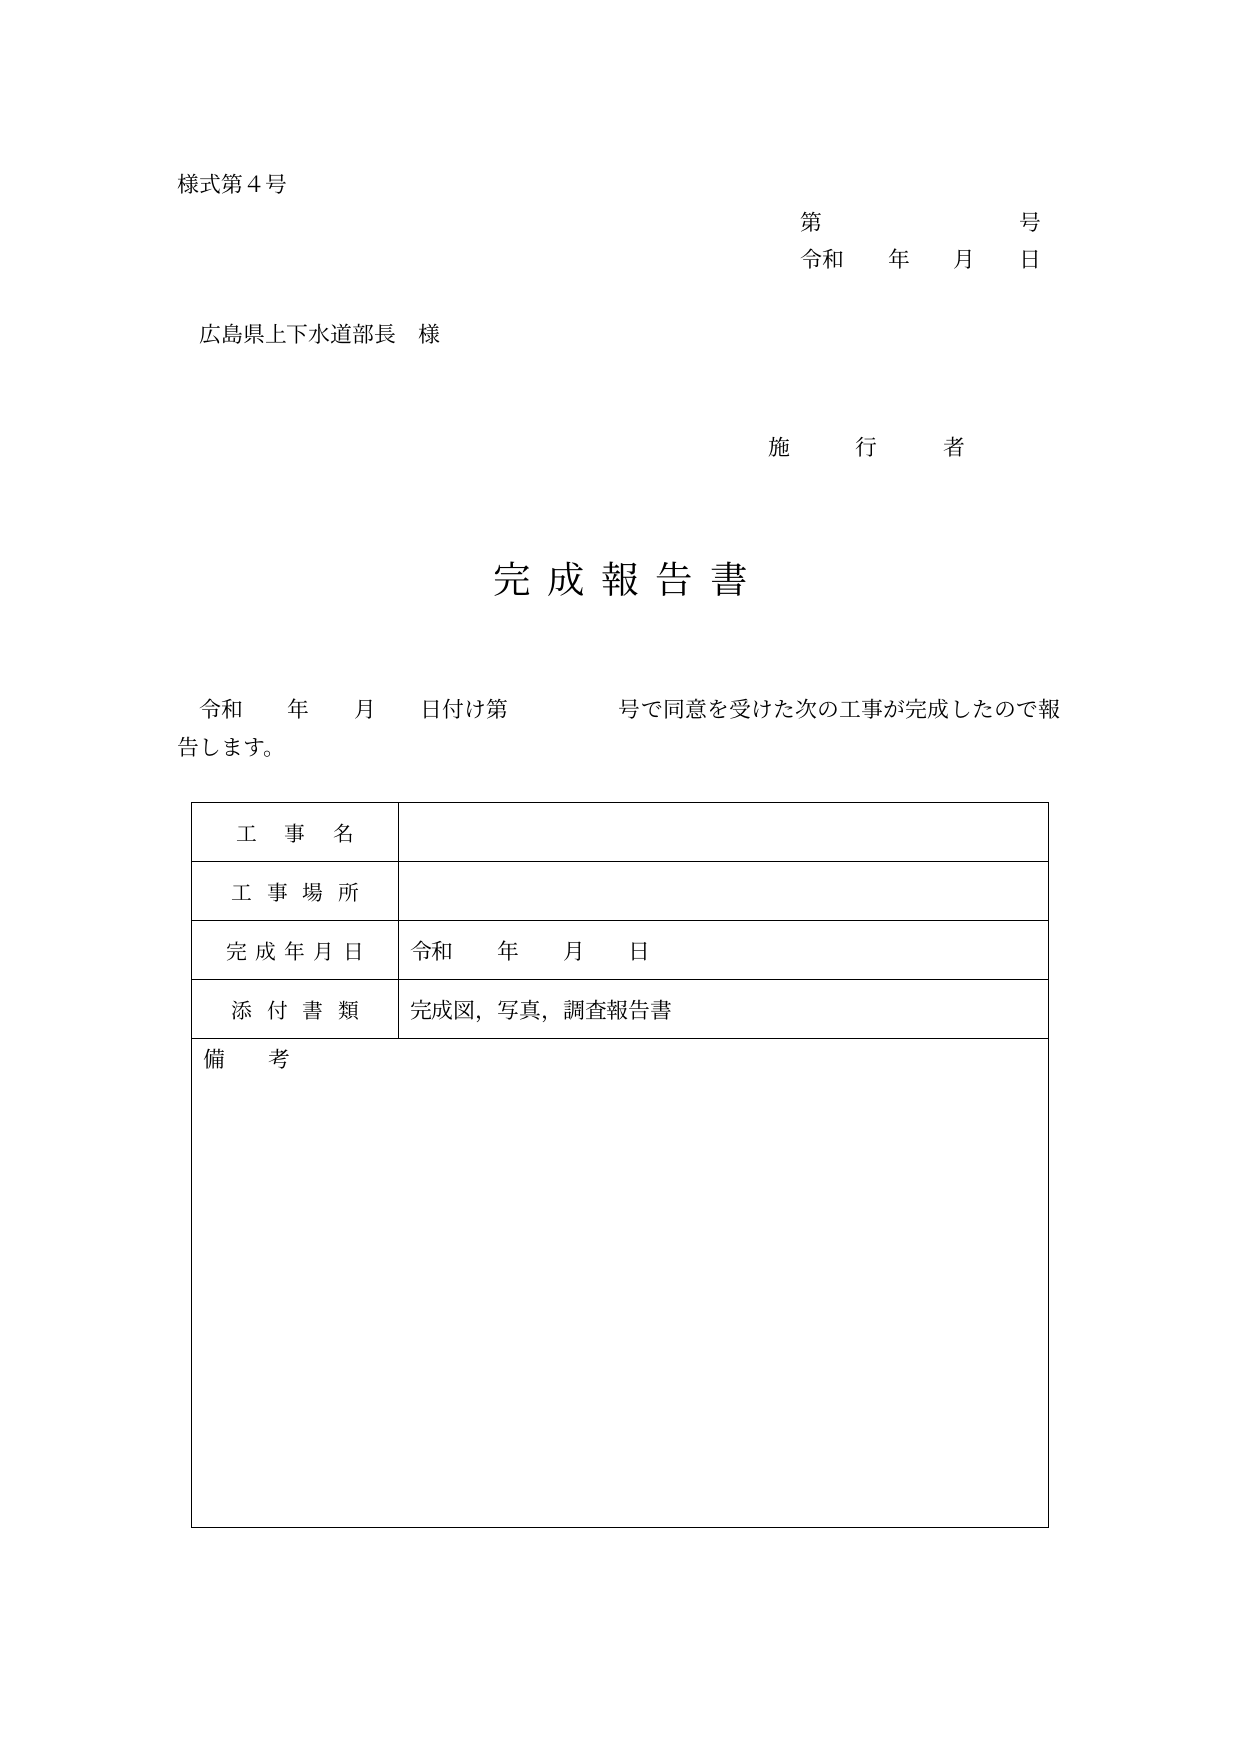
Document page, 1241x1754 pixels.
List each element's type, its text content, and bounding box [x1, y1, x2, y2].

table_cell 完成年月日 [192, 921, 398, 979]
text 様式第４号 [177, 164, 1063, 202]
text 第 号 [177, 202, 1041, 239]
table_cell 工事場所 [192, 862, 398, 920]
text 令和 年 月 日 [177, 239, 1041, 277]
table_cell 完成図，写真，調査報告書 [399, 980, 1048, 1038]
table_header 工事名 [192, 803, 398, 861]
table_cell 備 考 [192, 1039, 1048, 1527]
table_header [399, 803, 1048, 861]
table_cell 添付書類 [192, 980, 398, 1038]
text 完成報告書 [177, 539, 1063, 614]
text 施 行 者 [177, 427, 1063, 464]
table_cell 令和 年 月 日 [399, 921, 1048, 979]
text 令和 年 月 日付け第 号で同意を受けた次の工事が完成したので報告します。 [177, 689, 1063, 764]
table_cell [399, 862, 1048, 920]
text 広島県上下水道部長 様 [177, 314, 1063, 352]
